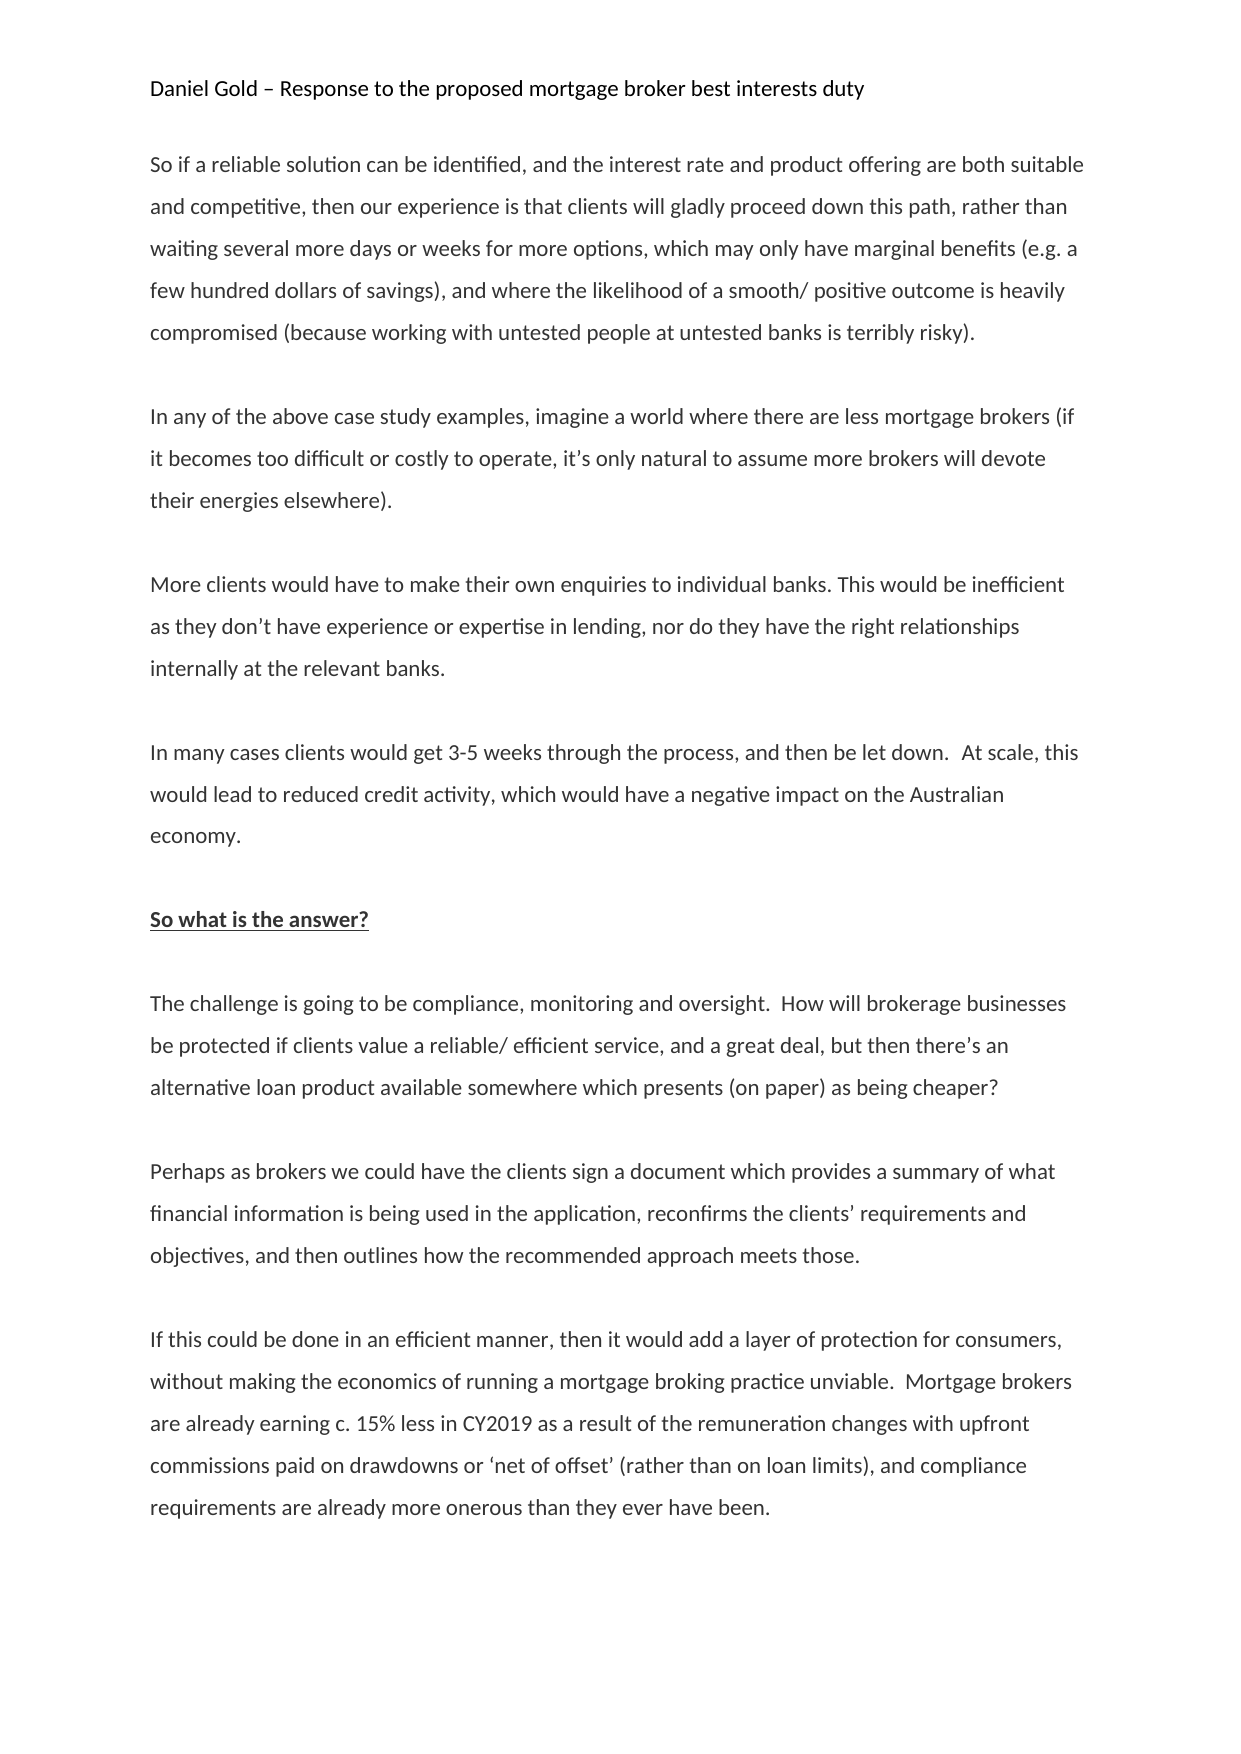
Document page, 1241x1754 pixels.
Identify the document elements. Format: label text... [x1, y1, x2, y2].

text If this could be done in an efficient manner, then it would add a layer of protection for consumers, without making the economics of running a mortgage broking practice unviable. Mortgage brokers are already earning c. 15% less in CY2019 as a result of the remuneration changes with upfront commissions paid on drawdowns or ‘net of offset’ (rather than on loan limits), and compliance requirements are already more onerous than they ever have been. [150, 1325, 1090, 1521]
text In any of the above case study examples, imagine a world where there are less mortgage brokers (if it becomes too difficult or costly to operate, it’s only natural to assume more brokers will devote their energies elsewhere). [150, 402, 1090, 514]
text The challenge is going to be compliance, monitoring and oversight. How will brokerage businesses be protected if clients value a reliable/ efficient service, and a great deal, but then there’s an alternative loan product available somewhere which presents (on paper) as being cheaper? [150, 989, 1090, 1102]
text So if a reliable solution can be identified, and the interest rate and product offering are both suitable and competitive, then our experience is that clients will gladly proceed down this path, rather than waiting several more days or weeks for more options, which may only have marginal benefits (e.g. a few hundred dollars of savings), and where the likelihood of a smooth/ positive outcome is heavily compromised (because working with untested people at untested banks is terribly risky). [150, 150, 1090, 346]
text Perhaps as brokers we could have the clients sign a document which provides a summary of what financial information is being used in the application, reconfirms the clients’ requirements and objectives, and then outlines how the recommended approach meets those. [150, 1157, 1090, 1269]
text More clients would have to make their own enquiries to individual banks. This would be inefficient as they don’t have experience or expertise in lending, nor do they have the right relationships internally at the relevant banks. [150, 570, 1090, 682]
text In many cases clients would get 3-5 weeks through the process, and then be let down. At scale, this would lead to reduced credit activity, which would have a negative impact on the Australian economy. [150, 738, 1090, 850]
text So what is the answer? [150, 906, 1090, 934]
